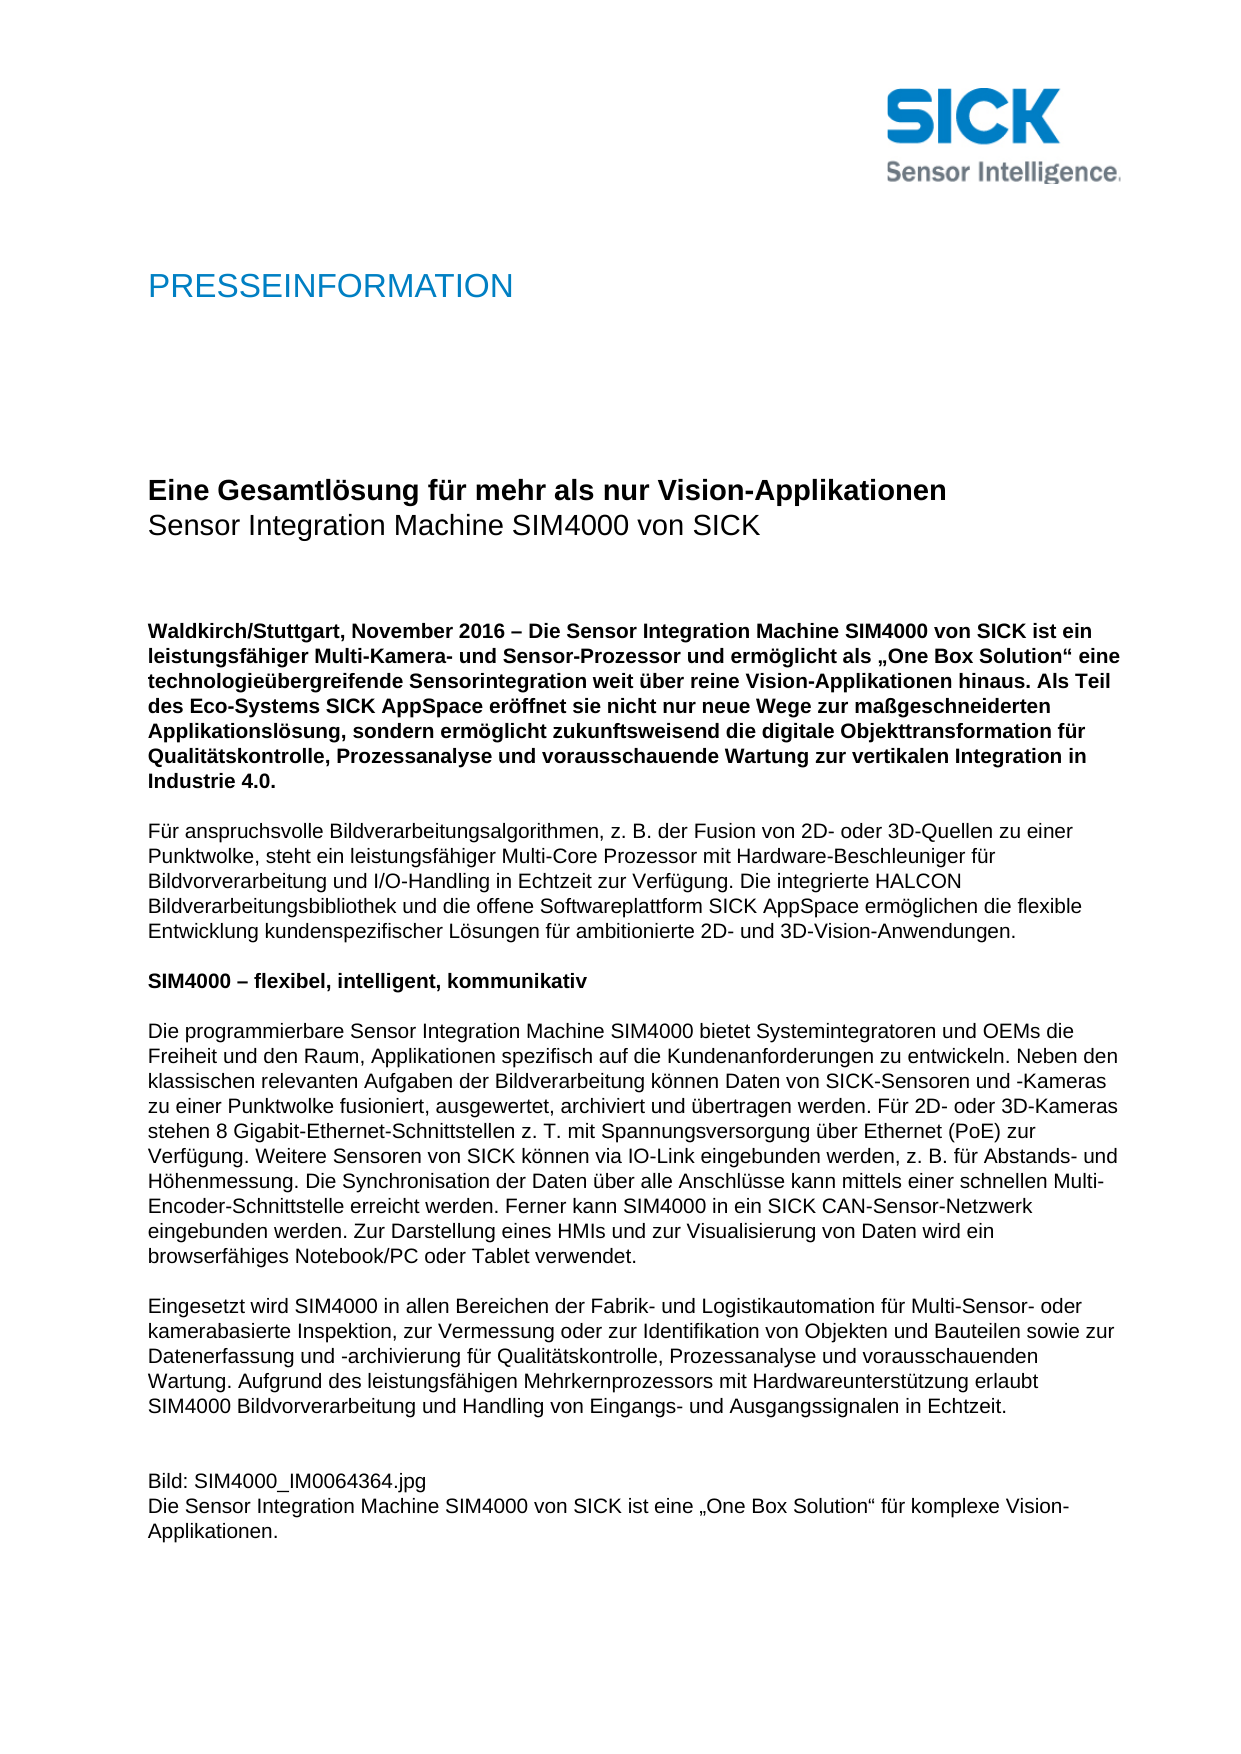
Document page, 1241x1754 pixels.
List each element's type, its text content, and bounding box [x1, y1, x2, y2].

picture [886, 88, 1120, 183]
text Eingesetzt wird SIM4000 in allen Bereichen der Fabrik- und Logistikautomation für Multi-Sensor- oder kamerabasierte Inspektion, zur Vermessung oder zur Identifikation von Objekten und Bauteilen sowie zur Datenerfassung und -archivierung für Qualitätskontrolle, Prozessanalyse und vorausschauenden Wartung. Aufgrund des leistungsfähigen Mehrkernprozessors mit Hardwareunterstützung erlaubt SIM4000 Bildvorverarbeitung und Handling von Eingangs- und Ausgangssignalen in Echtzeit. [148, 1293, 1122, 1418]
subtitle Eine Gesamtlösung für mehr als nur Vision-Applikationen [148, 266, 1122, 508]
subtitle Sensor Integration Machine SIM4000 von SICK [148, 508, 1122, 543]
text SIM4000 – flexibel, intelligent, kommunikativ [148, 968, 1122, 993]
text Waldkirch/Stuttgart, November 2016 – Die Sensor Integration Machine SIM4000 von SICK ist ein leistungsfähiger Multi-Kamera- und Sensor-Prozessor und ermöglicht als „One Box Solution“ eine technologieübergreifende Sensorintegration weit über reine Vision-Applikationen hinaus. Als Teil des Eco-Systems SICK AppSpace eröffnet sie nicht nur neue Wege zur maßgeschneiderten Applikationslösung, sondern ermöglicht zukunftsweisend die digitale Objekttransformation für Qualitätskontrolle, Prozessanalyse und vorausschauende Wartung zur vertikalen Integration in Industrie 4.0. [148, 618, 1122, 793]
text Bild: SIM4000_IM0064364.jpg Die Sensor Integration Machine SIM4000 von SICK ist eine „One Box Solution“ für komplexe Vision-Applikationen. [148, 1468, 1122, 1543]
text Für anspruchsvolle Bildverarbeitungsalgorithmen, z. B. der Fusion von 2D- oder 3D-Quellen zu einer Punktwolke, steht ein leistungsfähiger Multi-Core Prozessor mit Hardware-Beschleuniger für Bildvorverarbeitung und I/O-Handling in Echtzeit zur Verfügung. Die integrierte HALCON Bildverarbeitungsbibliothek und die offene Softwareplattform SICK AppSpace ermöglichen die flexible Entwicklung kundenspezifischer Lösungen für ambitionierte 2D- und 3D-Vision-Anwendungen. [148, 818, 1122, 943]
text Die programmierbare Sensor Integration Machine SIM4000 bietet Systemintegratoren und OEMs die Freiheit und den Raum, Applikationen spezifisch auf die Kundenanforderungen zu entwickeln. Neben den klassischen relevanten Aufgaben der Bildverarbeitung können Daten von SICK-Sensoren und -Kameras zu einer Punktwolke fusioniert, ausgewertet, archiviert und übertragen werden. Für 2D- oder 3D-Kameras stehen 8 Gigabit-Ethernet-Schnittstellen z. T. mit Spannungsversorgung über Ethernet (PoE) zur Verfügung. Weitere Sensoren von SICK können via IO-Link eingebunden werden, z. B. für Abstands- und Höhenmessung. Die Synchronisation der Daten über alle Anschlüsse kann mittels einer schnellen Multi-Encoder-Schnittstelle erreicht werden. Ferner kann SIM4000 in ein SICK CAN-Sensor-Netzwerk eingebunden werden. Zur Darstellung eines HMIs und zur Visualisierung von Daten wird ein browserfähiges Notebook/PC oder Tablet verwendet. [148, 1018, 1122, 1268]
